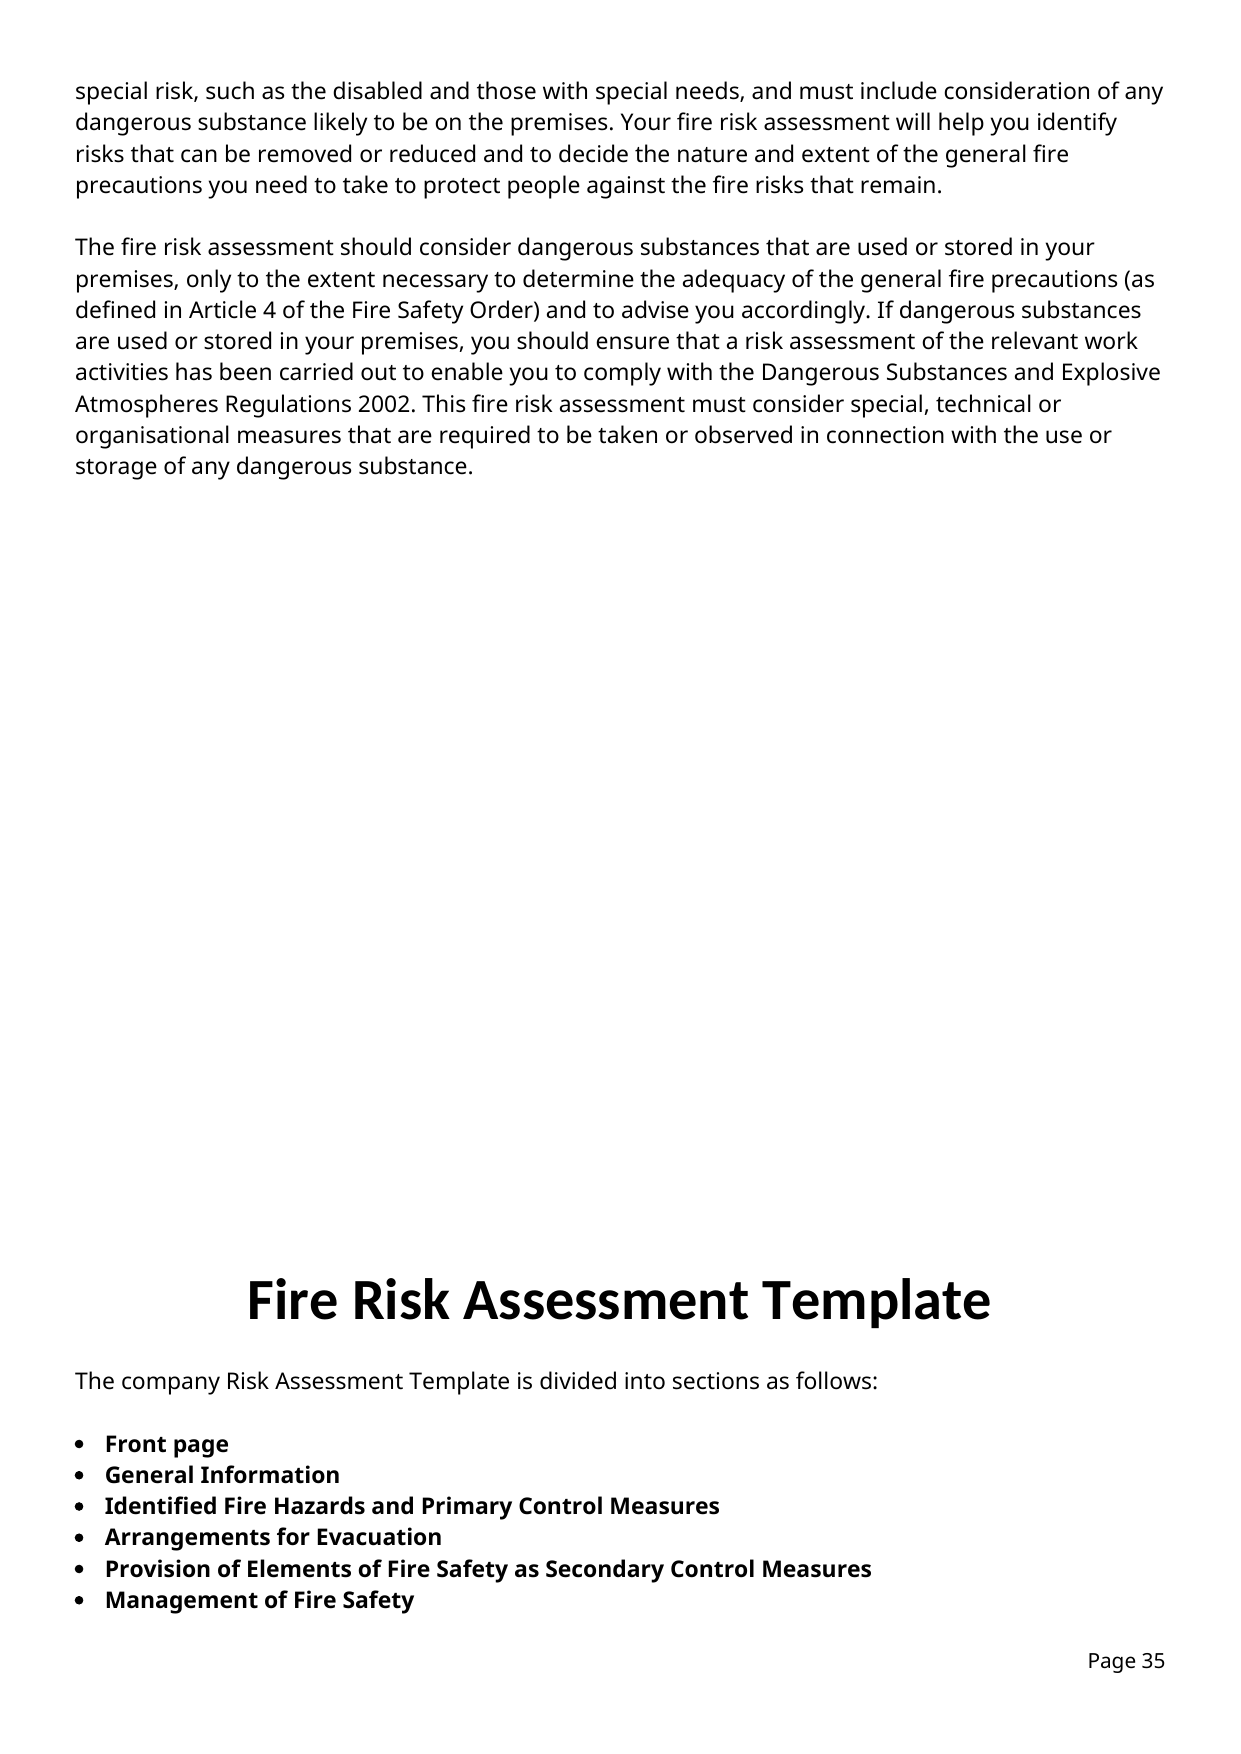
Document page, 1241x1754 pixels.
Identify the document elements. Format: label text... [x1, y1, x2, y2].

subtitle Fire Risk Assessment Template [75, 1262, 1165, 1334]
list Provision of Elements of Fire Safety as Secondary Control Measures [75, 1552, 1165, 1584]
list Front page [75, 1427, 1165, 1459]
text The fire risk assessment should consider dangerous substances that are used or stored in your premises, only to the extent necessary to determine the adequacy of the general fire precautions (as defined in Article 4 of the Fire Safety Order) and to advise you accordingly. If dangerous substances are used or stored in your premises, you should ensure that a risk assessment of the relevant work activities has been carried out to enable you to comply with the Dangerous Substances and Explosive Atmospheres Regulations 2002. This fire risk assessment must consider special, technical or organisational measures that are required to be taken or observed in connection with the use or storage of any dangerous substance. [75, 231, 1165, 481]
list General Information [75, 1459, 1165, 1490]
text The company Risk Assessment Template is divided into sections as follows: [75, 1365, 1165, 1396]
list Identified Fire Hazards and Primary Control Measures [75, 1490, 1165, 1521]
list Management of Fire Safety [75, 1584, 1165, 1615]
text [75, 75, 1165, 200]
list Arrangements for Evacuation [75, 1521, 1165, 1552]
